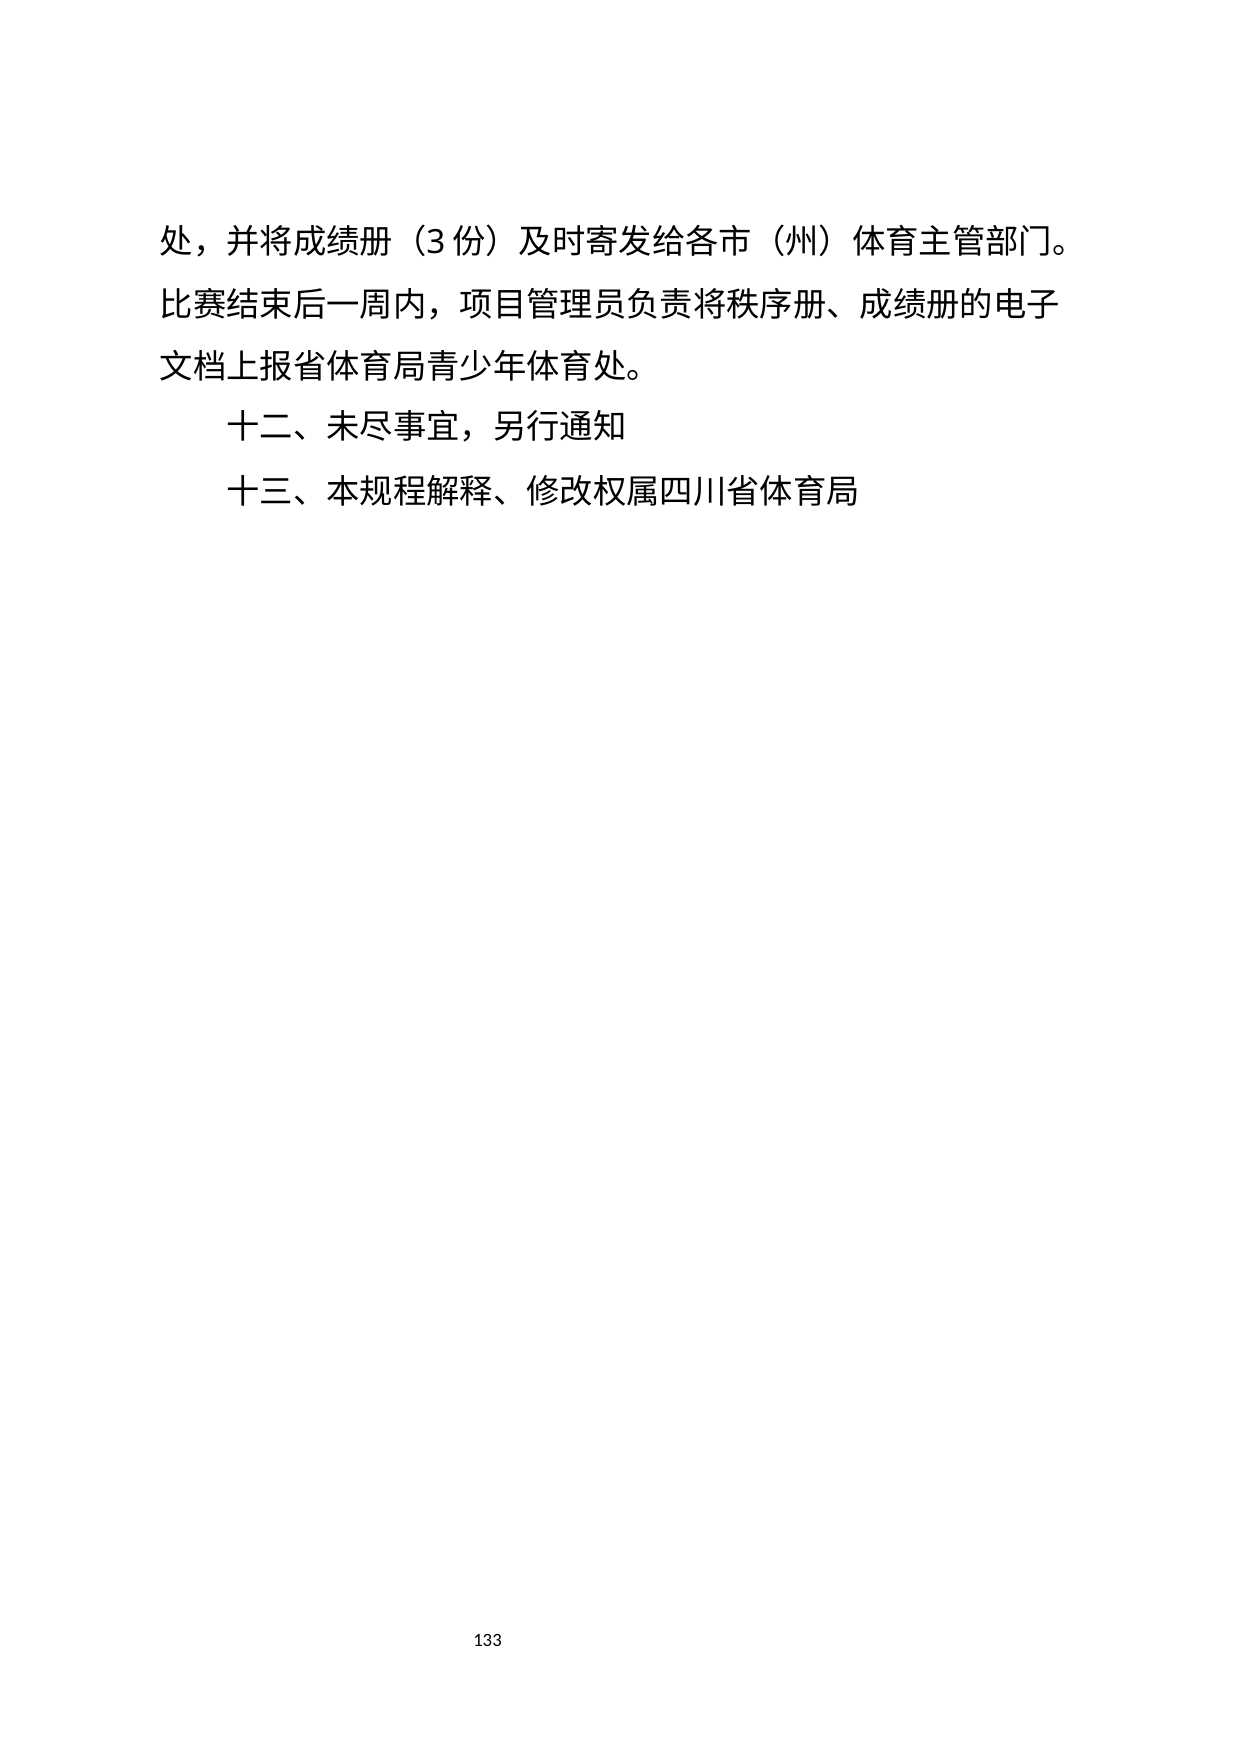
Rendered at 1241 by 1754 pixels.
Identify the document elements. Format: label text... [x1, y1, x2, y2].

text 十三、本规程解释、修改权属四川省体育局 [159, 456, 1087, 521]
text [159, 204, 1087, 391]
text 十二、未尽事宜，另行通知 [159, 391, 1087, 456]
